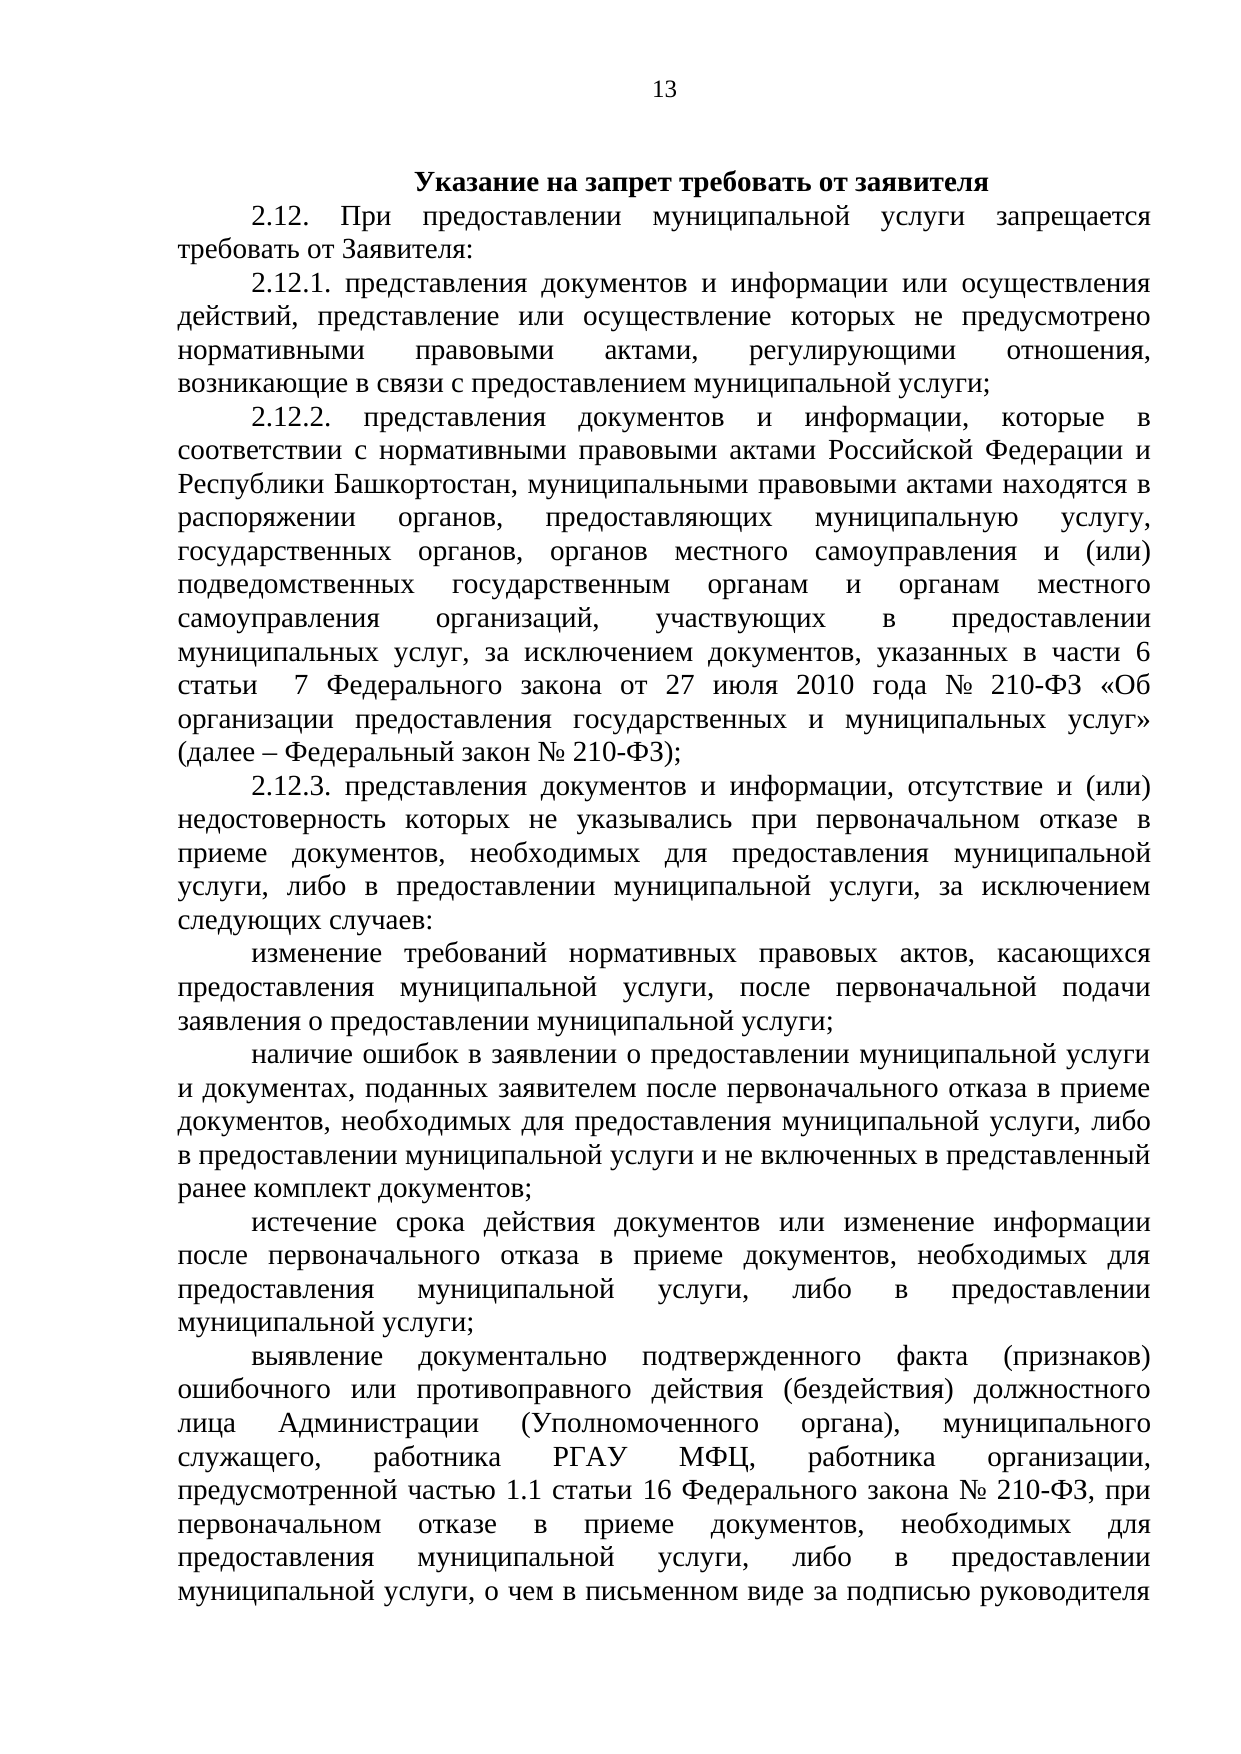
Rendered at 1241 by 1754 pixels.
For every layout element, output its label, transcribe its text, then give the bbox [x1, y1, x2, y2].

text истечение срока действия документов или изменение информации после первоначального отказа в приеме документов, необходимых для предоставления муниципальной услуги, либо в предоставлении муниципальной услуги; [177, 1204, 1152, 1338]
text 2.12.3. представления документов и информации, отсутствие и (или) недостоверность которых не указывались при первоначальном отказе в приеме документов, необходимых для предоставления муниципальной услуги, либо в предоставлении муниципальной услуги, за исключением следующих случаев: [177, 768, 1152, 936]
text изменение требований нормативных правовых актов, касающихся предоставления муниципальной услуги, после первоначальной подачи заявления о предоставлении муниципальной услуги; [177, 936, 1152, 1036]
text Указание на запрет требовать от заявителя [177, 164, 1152, 198]
text 2.12.2. представления документов и информации, которые в соответствии с нормативными правовыми актами Российской Федерации и Республики Башкортостан, муниципальными правовыми актами находятся в распоряжении органов, предоставляющих муниципальную услугу, государственных органов, органов местного самоуправления и (или) подведомственных государственным органам и органам местного самоуправления организаций, участвующих в предоставлении муниципальных услуг, за исключением документов, указанных в части 6 статьи 7 Федерального закона от 27 июля 2010 года № 210-ФЗ «Об организации предоставления государственных и муниципальных услуг» (далее – Федеральный закон № 210-ФЗ); [177, 399, 1152, 768]
text наличие ошибок в заявлении о предоставлении муниципальной услуги и документах, поданных заявителем после первоначального отказа в приеме документов, необходимых для предоставления муниципальной услуги, либо в предоставлении муниципальной услуги и не включенных в представленный ранее комплект документов; [177, 1036, 1152, 1204]
text 2.12.1. представления документов и информации или осуществления действий, представление или осуществление которых не предусмотрено нормативными правовыми актами, регулирующими отношения, возникающие в связи с предоставлением муниципальной услуги; [177, 265, 1152, 399]
text 2.12. При предоставлении муниципальной услуги запрещается требовать от Заявителя: [177, 198, 1152, 265]
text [177, 1338, 1152, 1606]
